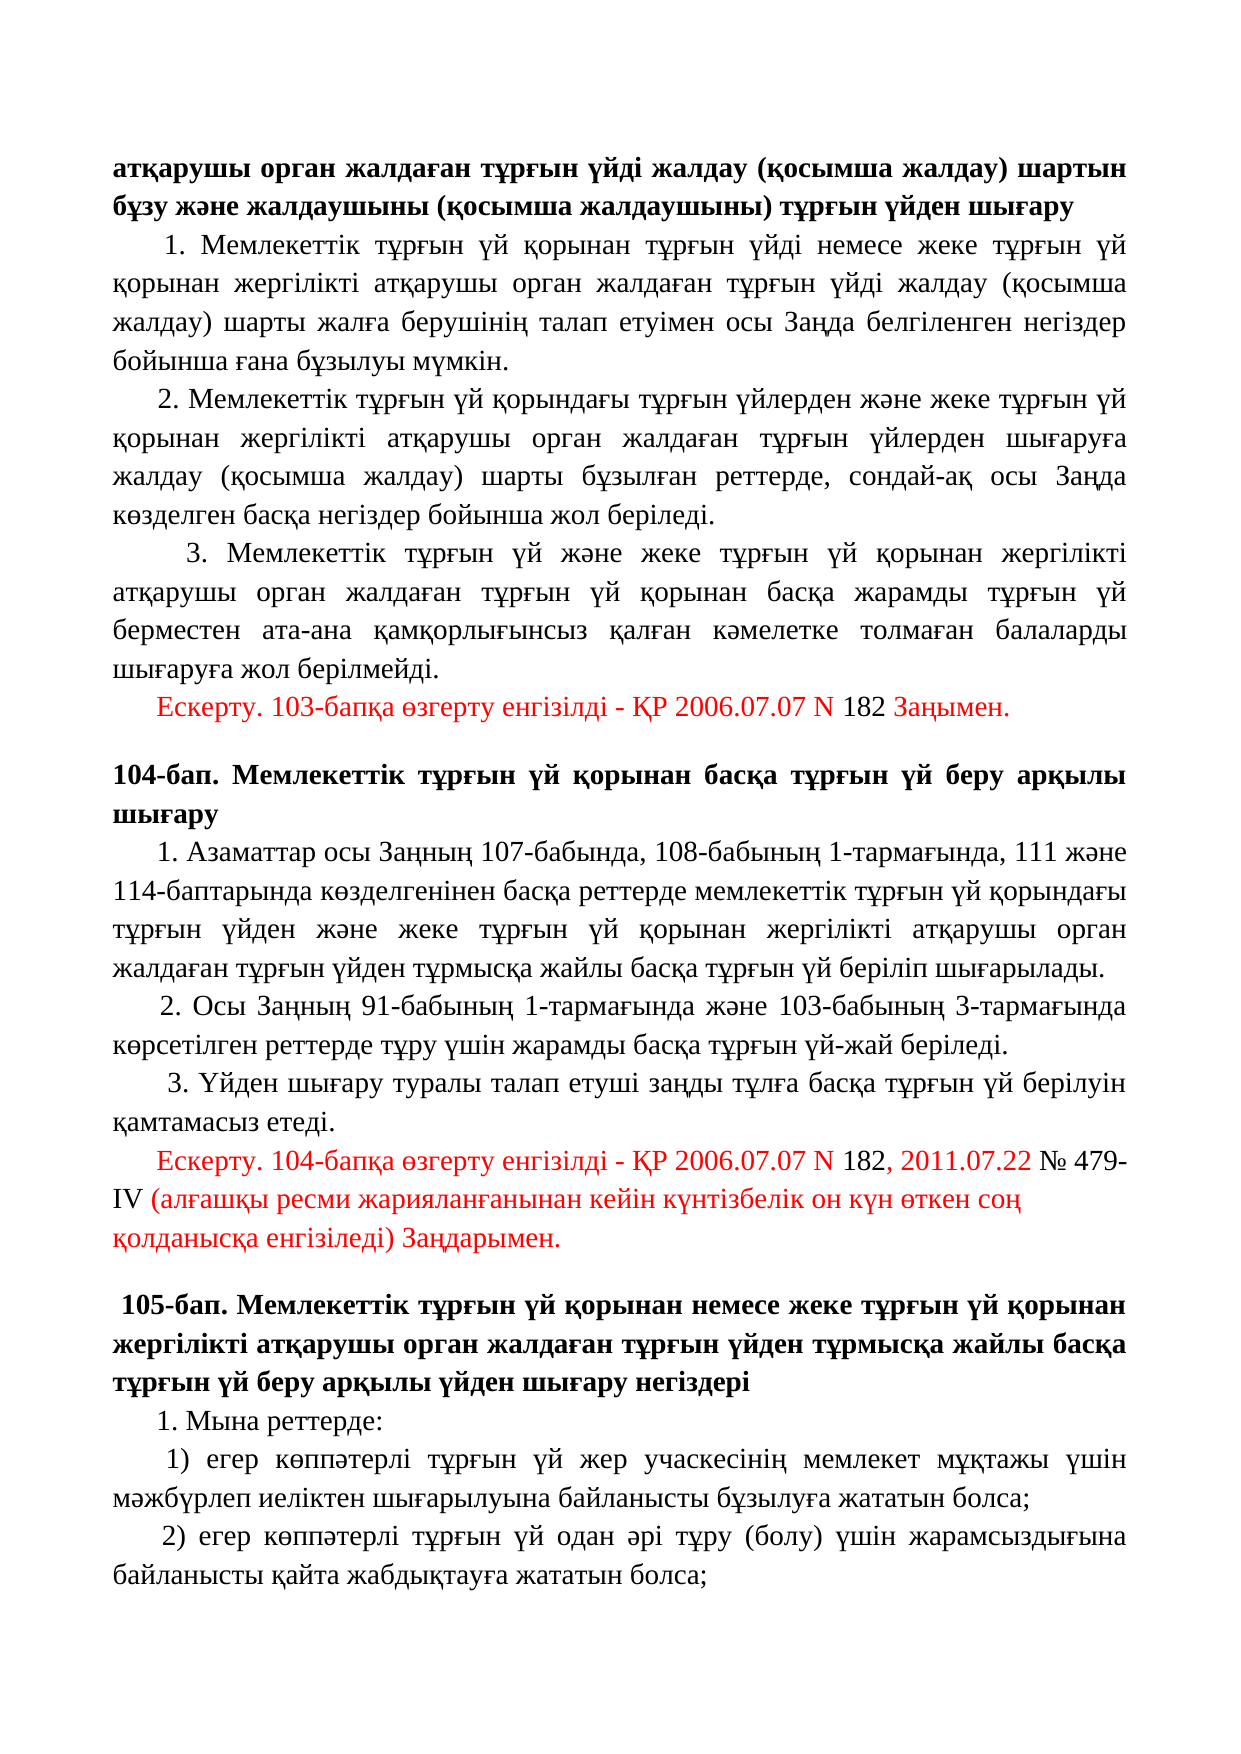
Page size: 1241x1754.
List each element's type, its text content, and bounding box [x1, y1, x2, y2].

text 3. Үйден шығару туралы талап етушi заңды тұлға басқа тұрғын үй берiлуiн қамтамасыз етедi. [112, 1066, 1128, 1138]
text 105-бап. Мемлекеттiк тұрғын үй қорынан немесе жеке тұрғын үй қорынан жергiлiктi атқарушы орган жалдаған тұрғын үйден тұрмысқа жайлы басқа тұрғын үй беру арқылы үйден шығару негiздерi [112, 1287, 1128, 1398]
text 3. Мемлекеттiк тұрғын үй және жеке тұрғын үй қорынан жергiлiктi атқарушы орган жалдаған тұрғын үй қорынан басқа жарамды тұрғын үй берместен ата-ана қамқорлығынсыз қалған кәмелетке толмаған балаларды шығаруға жол берiлмейдi. [112, 535, 1128, 684]
text 104-бап. Мемлекеттiк тұрғын үй қорынан басқа тұрғын үй беру арқылы шығару [112, 757, 1128, 829]
text 1. Азаматтар осы Заңның 107-бабында, 108-бабының 1-тармағында, 111 және 114-баптарында көзделгенiнен басқа реттерде мемлекеттiк тұрғын үй қорындағы тұрғын үйден және жеке тұрғын үй қорынан жергiлiктi атқарушы орган жалдаған тұрғын үйден тұрмысқа жайлы басқа тұрғын үй берiлiп шығарылады. [112, 834, 1128, 983]
text 1. Мемлекеттiк тұрғын үй қорынан тұрғын үйдi немесе жеке тұрғын үй қорынан жергiлiктi атқарушы орган жалдаған тұрғын үйдi жалдау (қосымша жалдау) шарты жалға берушiнiң талап етуiмен осы Заңда белгiленген негiздер бойынша ғана бұзылуы мүмкiн. [112, 227, 1128, 376]
text 2. Мемлекеттiк тұрғын үй қорындағы тұрғын үйлерден және жеке тұрғын үй қорынан жергiлiктi атқарушы орган жалдаған тұрғын үйлерден шығаруға жалдау (қосымша жалдау) шарты бұзылған реттерде, сондай-ақ осы Заңда көзделген басқа негiздер бойынша жол берiледi. [112, 381, 1128, 530]
text 1. Мына реттерде: [112, 1403, 1128, 1436]
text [112, 150, 1128, 222]
text 1) егер көппәтерлі тұрғын үй жер учаскесiнiң мемлекет мұқтажы үшiн мәжбүрлеп иеліктен шығарылуына байланысты бұзылуға жататын болса; [112, 1441, 1128, 1513]
text 2. Осы Заңның 91-бабының 1-тармағында және 103-бабының 3-тармағында көрсетiлген реттерде тұру үшiн жарамды басқа тұрғын үй-жай берiледi. [112, 988, 1128, 1061]
text 2) егер көппәтерлі тұрғын үй одан әрі тұру (болу) үшін жарамсыздығына байланысты қайта жабдықтауға жататын болса; [112, 1518, 1128, 1591]
text Ескерту. 103-бапқа өзгерту енгізілді - ҚР 2006.07.07 N 182 Заңымен. [112, 689, 1128, 753]
text Ескерту. 104-бапқа өзгерту енгізілді - ҚР 2006.07.07 N 182, 2011.07.22 № 479-IV (алғашқы ресми жарияланғанынан кейін күнтізбелік он күн өткен соң қолданысқа енгізіледі) Заңдарымен. [112, 1143, 1128, 1283]
